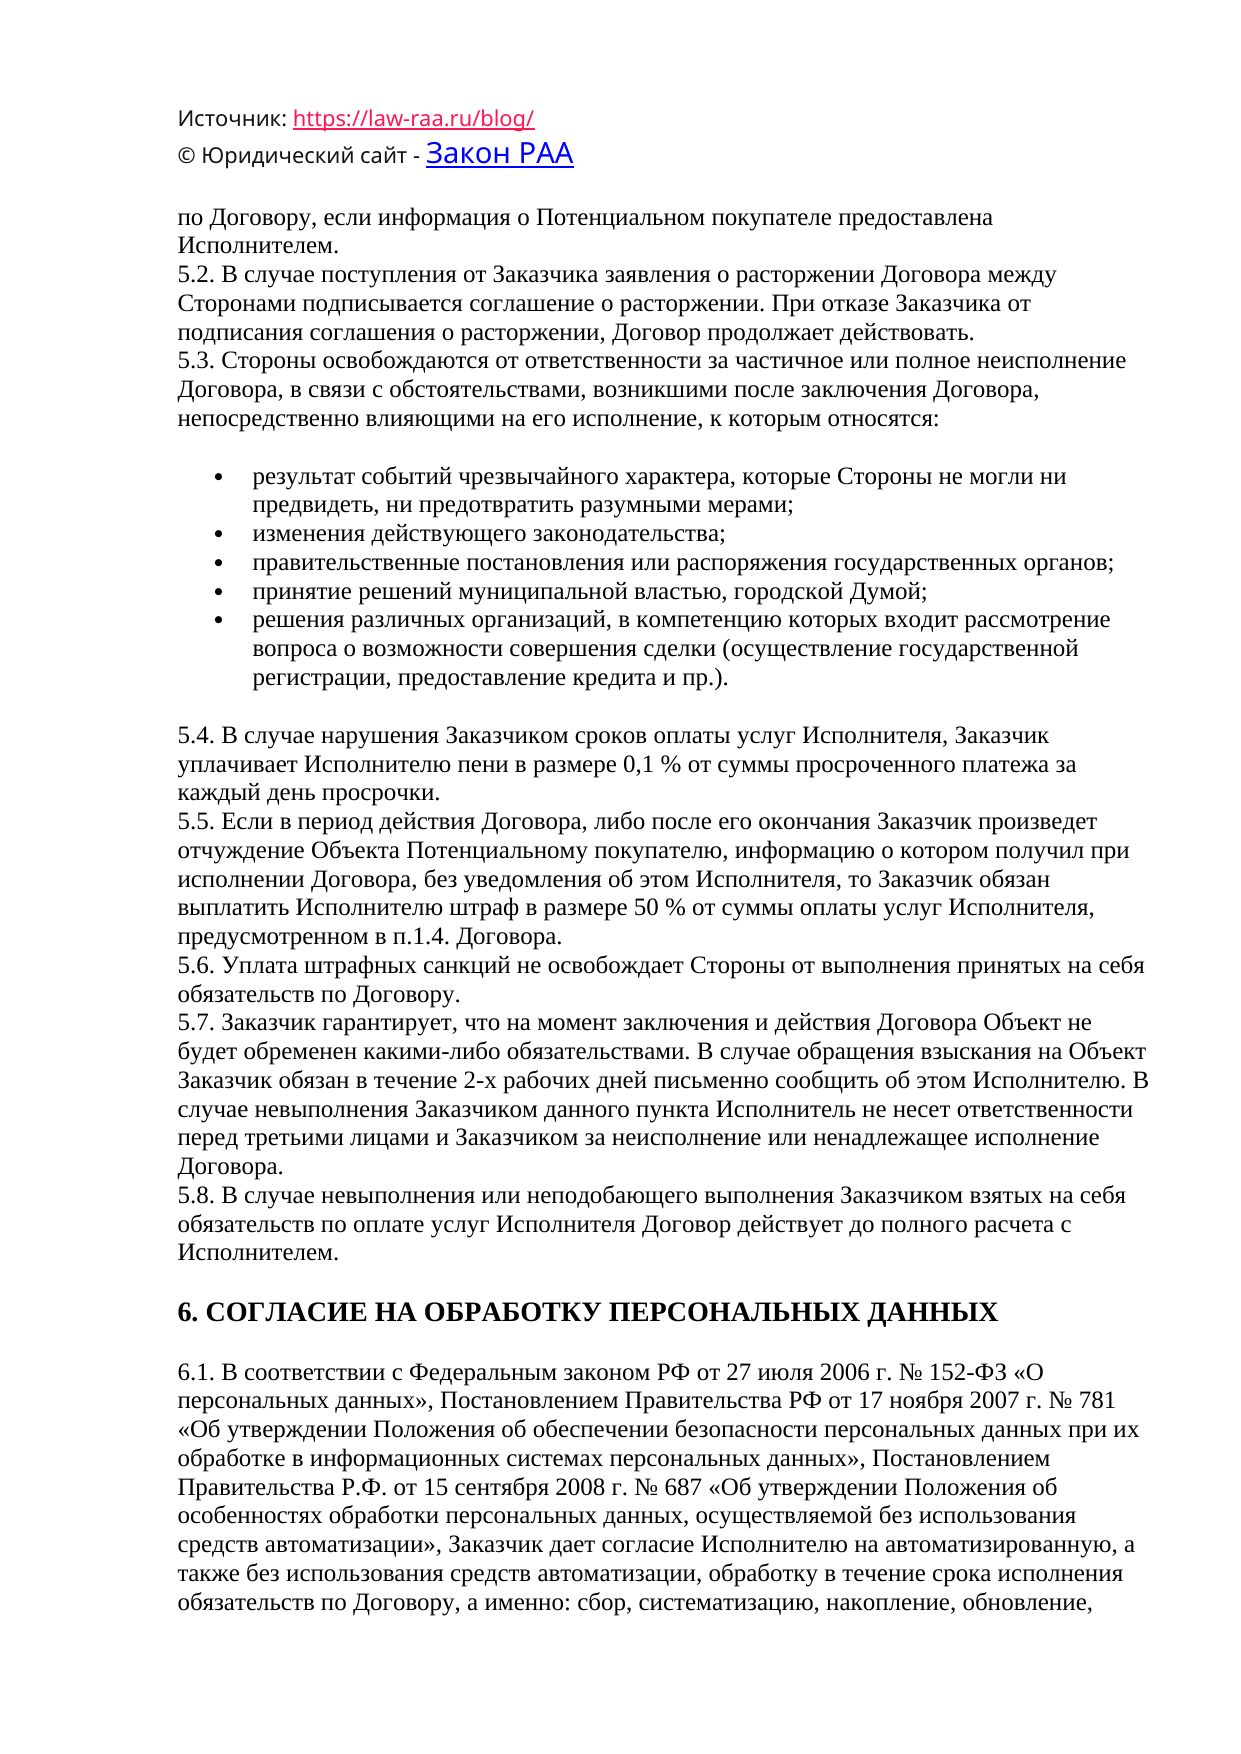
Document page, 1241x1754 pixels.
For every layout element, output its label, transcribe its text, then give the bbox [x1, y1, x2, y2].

list изменения действующего законодательства; [215, 518, 1152, 547]
list правительственные постановления или распоряжения государственных органов; [215, 547, 1152, 576]
text 5.4. В случае нарушения Заказчиком сроков оплаты услуг Исполнителя, Заказчик уплачивает Исполнителю пени в размере 0,1 % от суммы просроченного платежа за каждый день просрочки. 5.5. Если в период действия Договора, либо после его окончания Заказчик произведет отчуждение Объекта Потенциальному покупателю, информацию о котором получил при исполнении Договора, без уведомления об этом Исполнителя, то Заказчик обязан выплатить Исполнителю штраф в размере 50 % от суммы оплаты услуг Исполнителя, предусмотренном в п.1.4. Договора. 5.6. Уплата штрафных санкций не освобождает Стороны от выполнения принятых на себя обязательств по Договору. 5.7. Заказчик гарантирует, что на момент заключения и действия Договора Объект не будет обременен какими-либо обязательствами. В случае обращения взыскания на Объект Заказчик обязан в течение 2-х рабочих дней письменно сообщить об этом Исполнителю. В случае невыполнения Заказчиком данного пункта Исполнитель не несет ответственности перед третьими лицами и Заказчиком за неисполнение или ненадлежащее исполнение Договора. 5.8. В случае невыполнения или неподобающего выполнения Заказчиком взятых на себя обязательств по оплате услуг Исполнителя Договор действует до полного расчета с Исполнителем. [177, 720, 1152, 1266]
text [177, 202, 1152, 432]
list принятие решений муниципальной властью, городской Думой; [215, 576, 1152, 604]
list решения различных организаций, в компетенцию которых входит рассмотрение вопроса о возможности совершения сделки (осуществление государственной регистрации, предоставление кредита и пр.). [215, 604, 1152, 691]
list результат событий чрезвычайного характера, которые Стороны не могли ни предвидеть, ни предотвратить разумными мерами; [215, 461, 1152, 518]
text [177, 1357, 1152, 1616]
text 6. СОГЛАСИЕ НА ОБРАБОТКУ ПЕРСОНАЛЬНЫХ ДАННЫХ [177, 1295, 1152, 1328]
